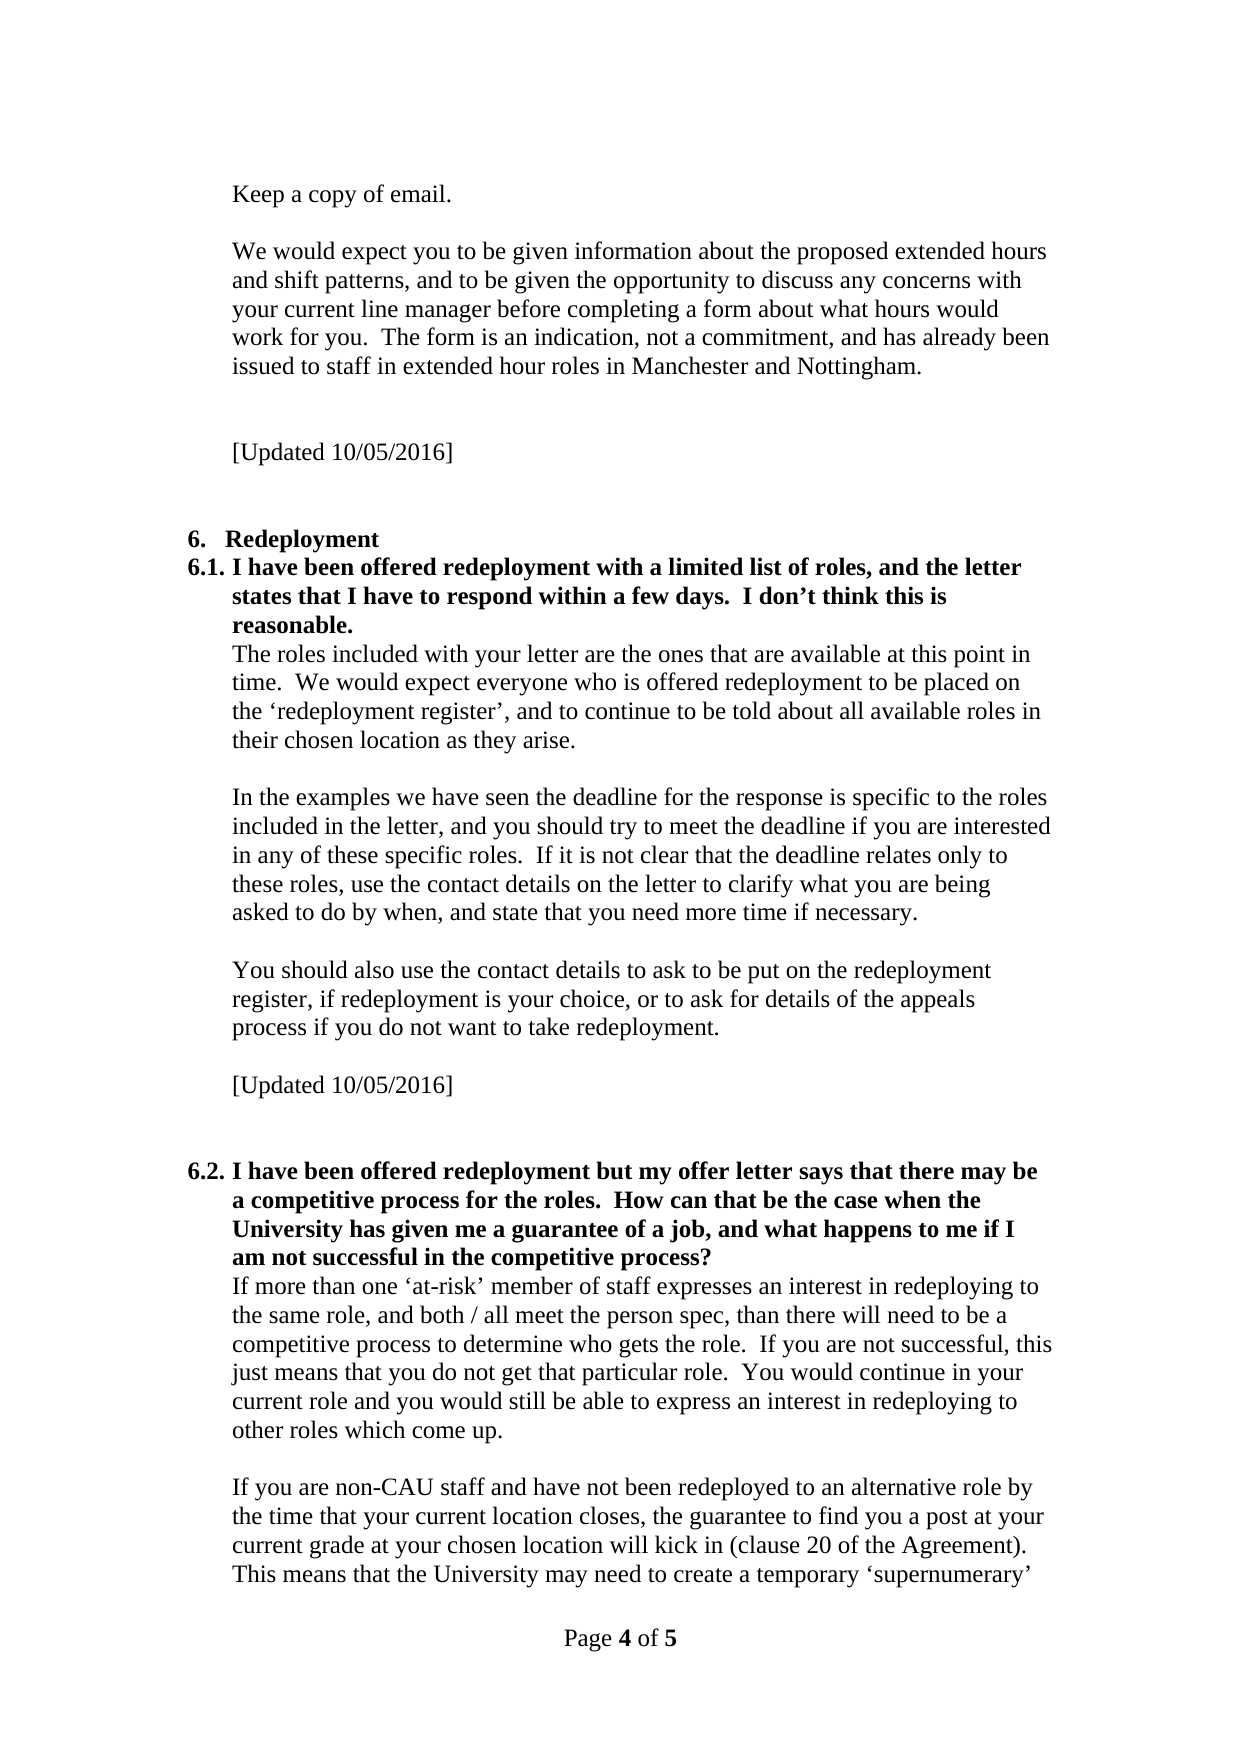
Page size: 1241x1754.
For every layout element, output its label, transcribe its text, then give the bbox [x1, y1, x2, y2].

text [Updated 10/05/2016] [232, 1070, 1053, 1099]
text Keep a copy of email. [232, 179, 1053, 207]
list I have been offered redeployment with a limited list of roles, and the letter states that I have to respond within a few days. I don’t think this is reasonable. [187, 552, 1053, 639]
text The roles included with your letter are the ones that are available at this point in time. We would expect everyone who is offered redeployment to be placed on the ‘redeployment register’, and to continue to be told about all available roles in their chosen location as they arise. [232, 639, 1053, 754]
text You should also use the contact details to ask to be put on the redeployment register, if redeployment is your choice, or to ask for details of the appeals process if you do not want to take redeployment. [232, 955, 1053, 1041]
text If more than one ‘at-risk’ member of staff expresses an interest in redeploying to the same role, and both / all meet the person spec, than there will need to be a competitive process to determine who gets the role. If you are not successful, this just means that you do not get that particular role. You would continue in your current role and you would still be able to express an interest in redeploying to other roles which come up. [232, 1271, 1053, 1444]
text We would expect you to be given information about the proposed extended hours and shift patterns, and to be given the opportunity to discuss any concerns with your current line manager before completing a form about what hours would work for you. The form is an indication, not a commitment, and has already been issued to staff in extended hour roles in Manchester and Nottingham. [232, 236, 1053, 380]
list I have been offered redeployment but my offer letter says that there may be a competitive process for the roles. How can that be the case when the University has given me a guarantee of a job, and what happens to me if I am not successful in the competitive process? [187, 1156, 1053, 1271]
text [232, 1472, 1053, 1587]
list Redeployment [187, 524, 1053, 552]
text In the examples we have seen the deadline for the response is specific to the roles included in the letter, and you should try to meet the deadline if you are interested in any of these specific roles. If it is not clear that the deadline relates only to these roles, use the contact details on the letter to clarify what you are being asked to do by when, and state that you need more time if necessary. [232, 782, 1053, 926]
text [Updated 10/05/2016] [232, 437, 1053, 466]
